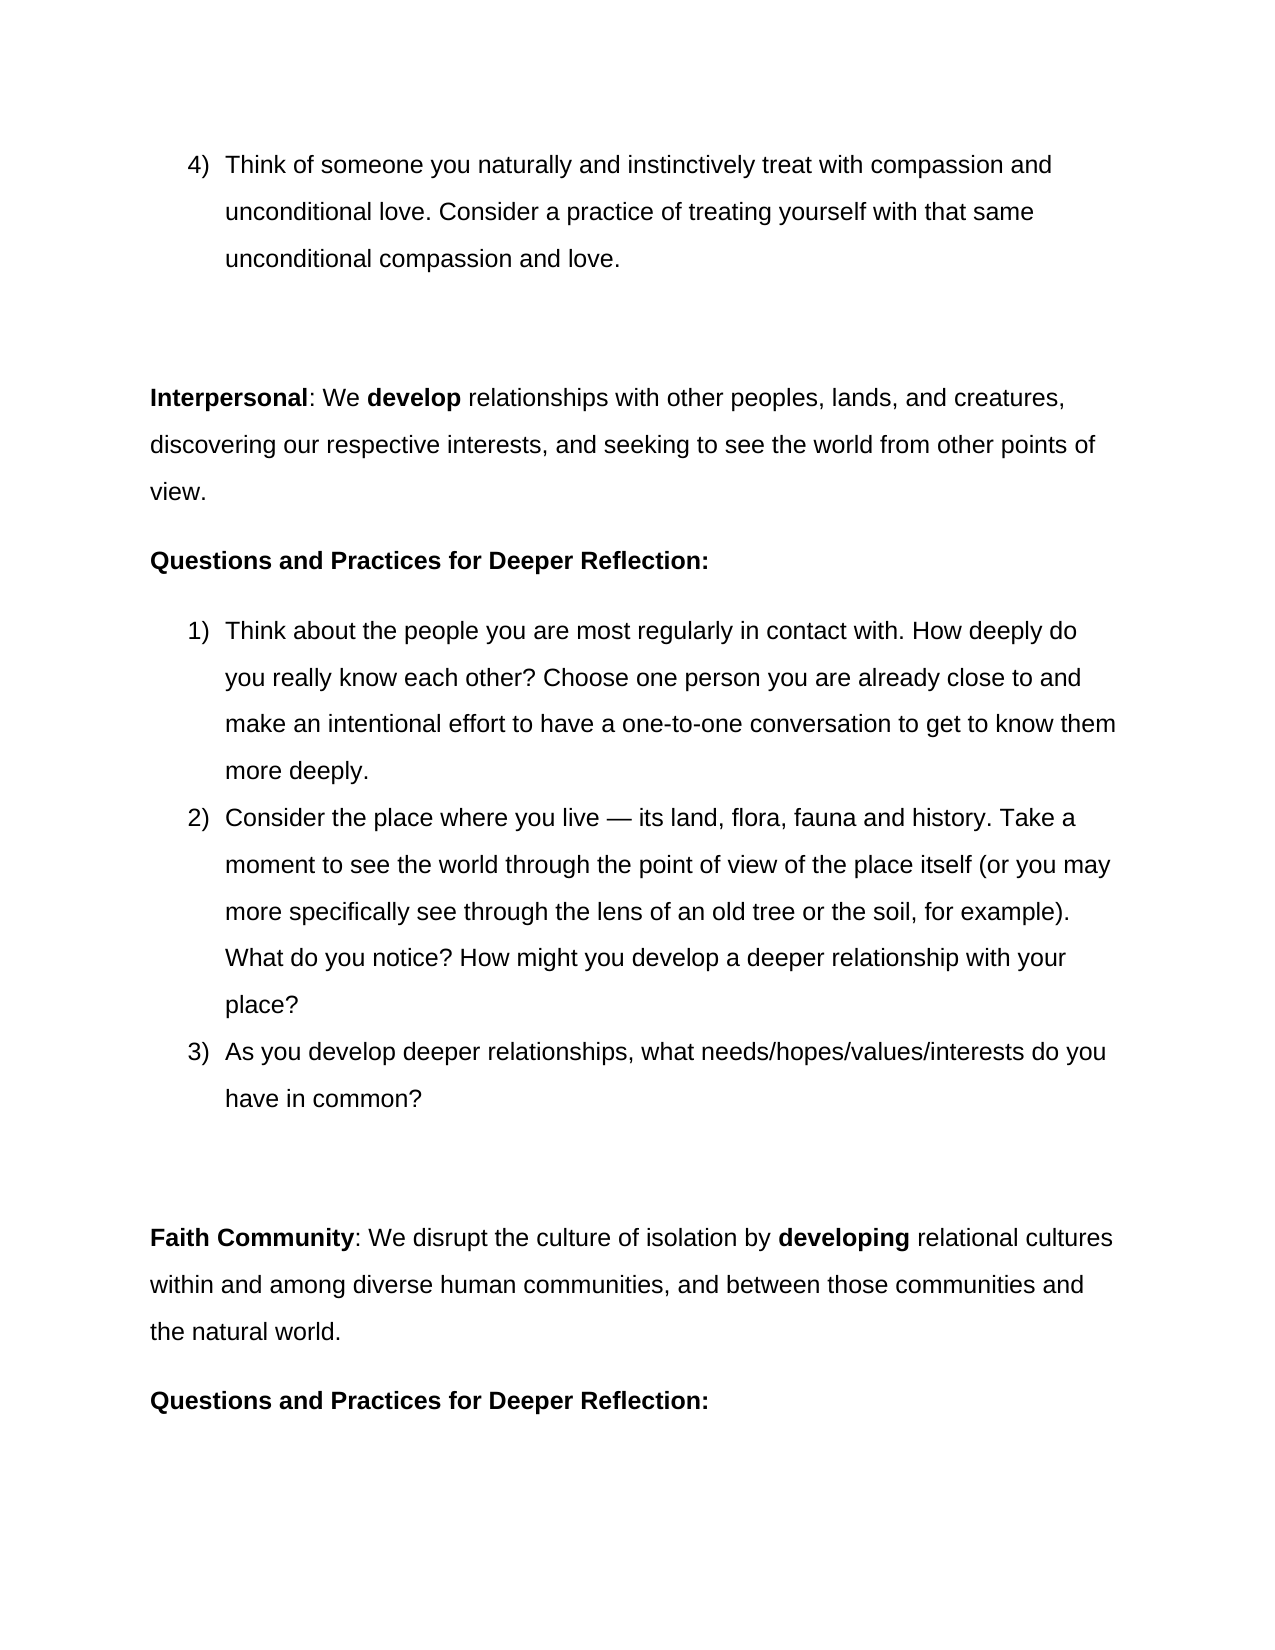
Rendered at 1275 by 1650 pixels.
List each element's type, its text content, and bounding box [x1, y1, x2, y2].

list Think of someone you naturally and instinctively treat with compassion and unconditional love. Consider a practice of treating yourself with that same unconditional compassion and love. [142, 150, 1125, 272]
text Faith Community: We disrupt the culture of isolation by developing relational cultures within and among diverse human communities, and between those communities and the natural world. [104, 1223, 1125, 1345]
text Interpersonal: We develop relationships with other peoples, lands, and creatures, discovering our respective interests, and seeking to see the world from other points of view. [104, 383, 1125, 505]
list Think about the people you are most regularly in contact with. How deeply do you really know each other? Choose one person you are already close to and make an intentional effort to have a one-to-one conversation to get to know them more deeply. [142, 616, 1125, 785]
list Consider the place where you live — its land, flora, fauna and history. Take a moment to see the world through the point of view of the place itself (or you may more specifically see through the lens of an old tree or the soil, for example). What do you notice? How might you develop a deeper relationship with your place? [142, 803, 1125, 1019]
list As you develop deeper relationships, what needs/hopes/values/interests do you have in common? [142, 1037, 1125, 1112]
text Questions and Practices for Deeper Reflection: [104, 546, 1125, 575]
text Questions and Practices for Deeper Reflection: [104, 1386, 1125, 1415]
